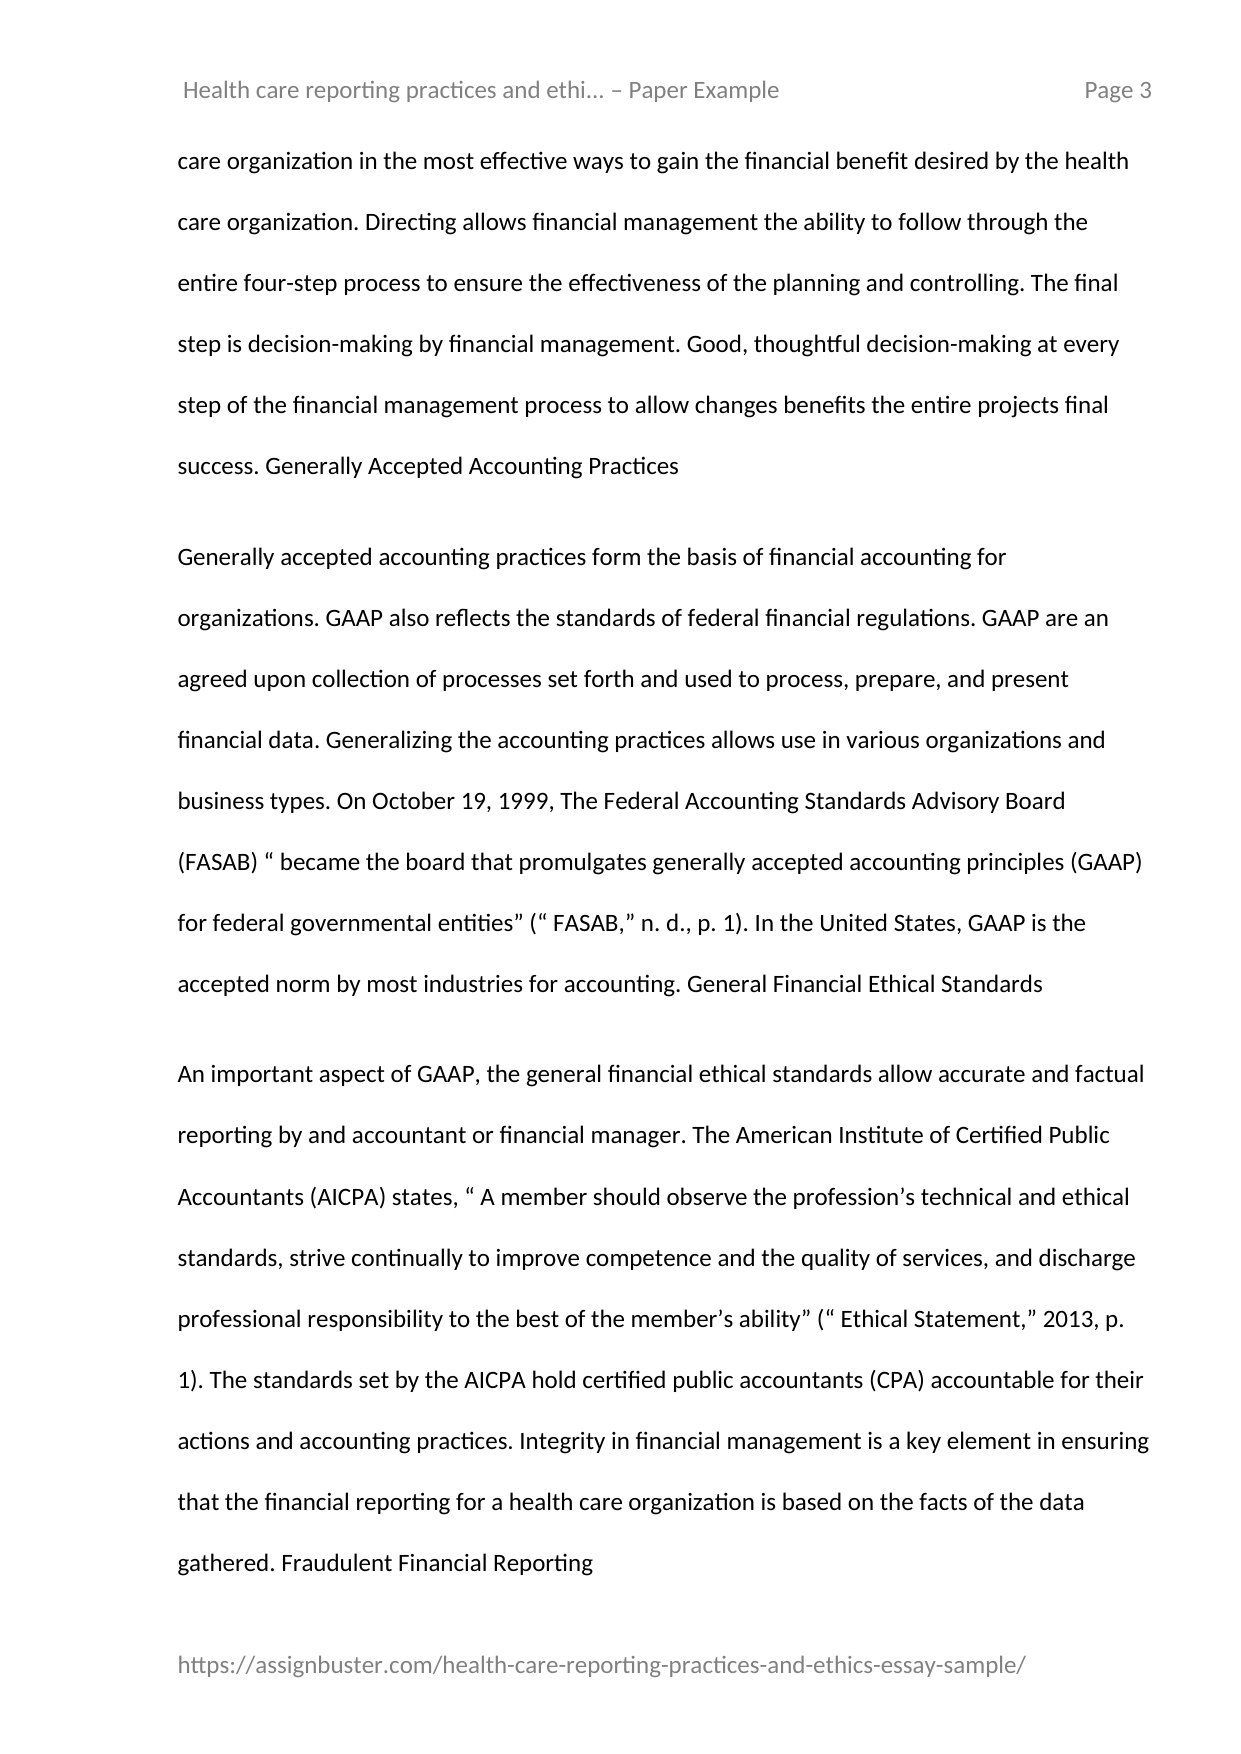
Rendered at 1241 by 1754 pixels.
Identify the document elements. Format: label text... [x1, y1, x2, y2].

text Generally accepted accounting practices form the basis of financial accounting for organizations. GAAP also reflects the standards of federal financial regulations. GAAP are an agreed upon collection of processes set forth and used to process, prepare, and present financial data. Generalizing the accounting practices allows use in various organizations and business types. On October 19, 1999, The Federal Accounting Standards Advisory Board (FASAB) “ became the board that promulgates generally accepted accounting principles (GAAP) for federal governmental entities” (“ FASAB,” n. d., p. 1). In the United States, GAAP is the accepted norm by most industries for accounting. General Financial Ethical Standards [177, 541, 1152, 998]
text An important aspect of GAAP, the general financial ethical standards allow accurate and factual reporting by and accountant or financial manager. The American Institute of Certified Public Accountants (AICPA) states, “ A member should observe the profession’s technical and ethical standards, strive continually to improve competence and the quality of services, and discharge professional responsibility to the best of the member’s ability” (“ Ethical Statement,” 2013, p. 1). The standards set by the AICPA hold certified public accountants (CPA) accountable for their actions and accounting practices. Integrity in financial management is a key element in ensuring that the financial reporting for a health care organization is based on the facts of the data gathered. Fraudulent Financial Reporting [177, 1058, 1152, 1577]
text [177, 145, 1152, 481]
